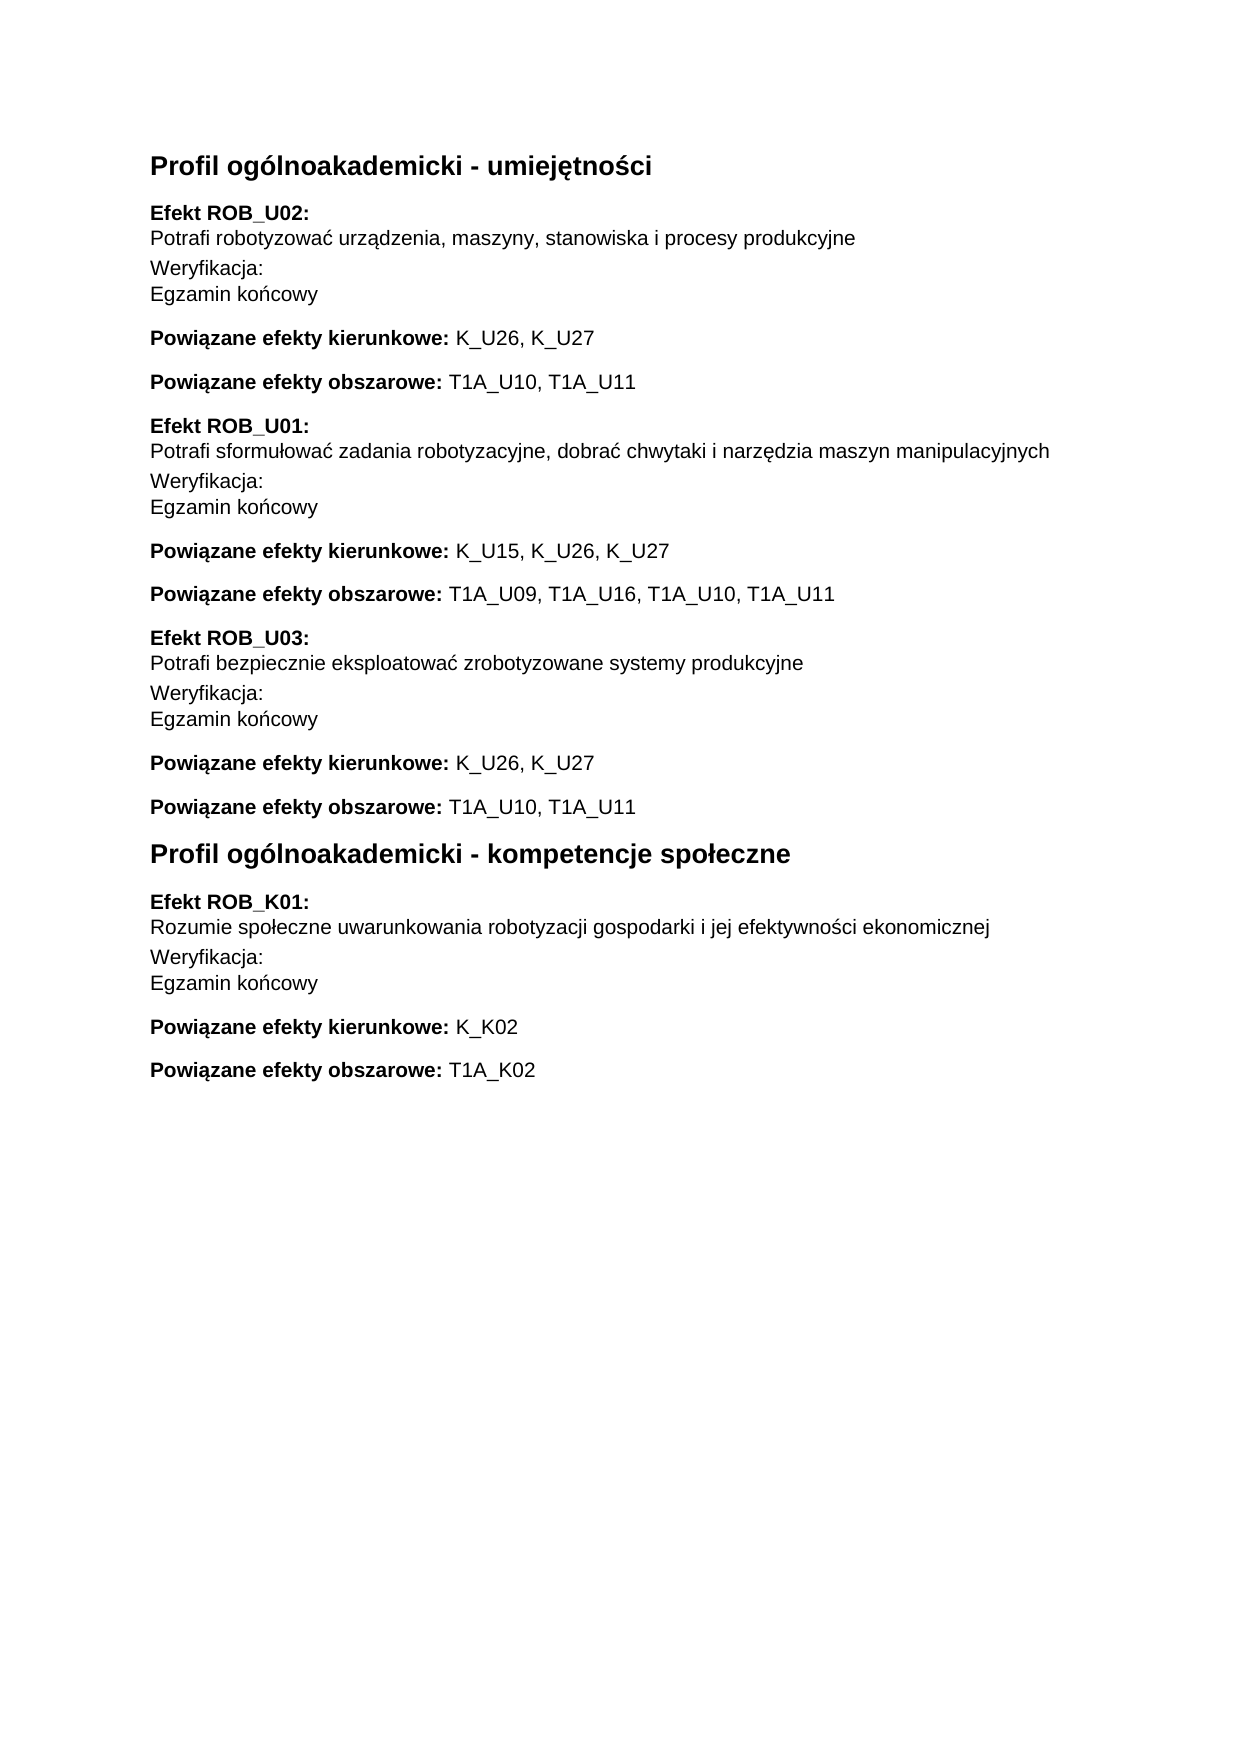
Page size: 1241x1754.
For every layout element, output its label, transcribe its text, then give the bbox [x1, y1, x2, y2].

text Egzamin końcowy [150, 282, 1090, 306]
text Weryfikacja: [150, 945, 1090, 969]
text Weryfikacja: [150, 681, 1090, 705]
text Egzamin końcowy [150, 971, 1090, 995]
text Powiązane efekty obszarowe: T1A_K02 [150, 1058, 1090, 1082]
text Weryfikacja: [150, 469, 1090, 493]
text Rozumie społeczne uwarunkowania robotyzacji gospodarki i jej efektywności ekonomicznej [150, 914, 1090, 938]
text Powiązane efekty obszarowe: T1A_U10, T1A_U11 [150, 795, 1090, 819]
text Efekt ROB_K01: [150, 889, 1090, 913]
subtitle Profil ogólnoakademicki - umiejętności [150, 150, 1090, 181]
subtitle Profil ogólnoakademicki - kompetencje społeczne [150, 838, 1090, 870]
text Powiązane efekty kierunkowe: K_U26, K_U27 [150, 326, 1090, 350]
text Powiązane efekty obszarowe: T1A_U09, T1A_U16, T1A_U10, T1A_U11 [150, 582, 1090, 606]
text Weryfikacja: [150, 256, 1090, 280]
text Efekt ROB_U02: [150, 201, 1090, 225]
text Efekt ROB_U03: [150, 626, 1090, 650]
text Efekt ROB_U01: [150, 413, 1090, 437]
text Powiązane efekty obszarowe: T1A_U10, T1A_U11 [150, 370, 1090, 394]
text Potrafi sformułować zadania robotyzacyjne, dobrać chwytaki i narzędzia maszyn manipulacyjnych [150, 438, 1090, 462]
text Powiązane efekty kierunkowe: K_U15, K_U26, K_U27 [150, 538, 1090, 562]
text Powiązane efekty kierunkowe: K_K02 [150, 1014, 1090, 1038]
text Powiązane efekty kierunkowe: K_U26, K_U27 [150, 751, 1090, 775]
text Potrafi robotyzować urządzenia, maszyny, stanowiska i procesy produkcyjne [150, 226, 1090, 250]
text Egzamin końcowy [150, 495, 1090, 519]
text Potrafi bezpiecznie eksploatować zrobotyzowane systemy produkcyjne [150, 651, 1090, 675]
text Egzamin końcowy [150, 707, 1090, 731]
